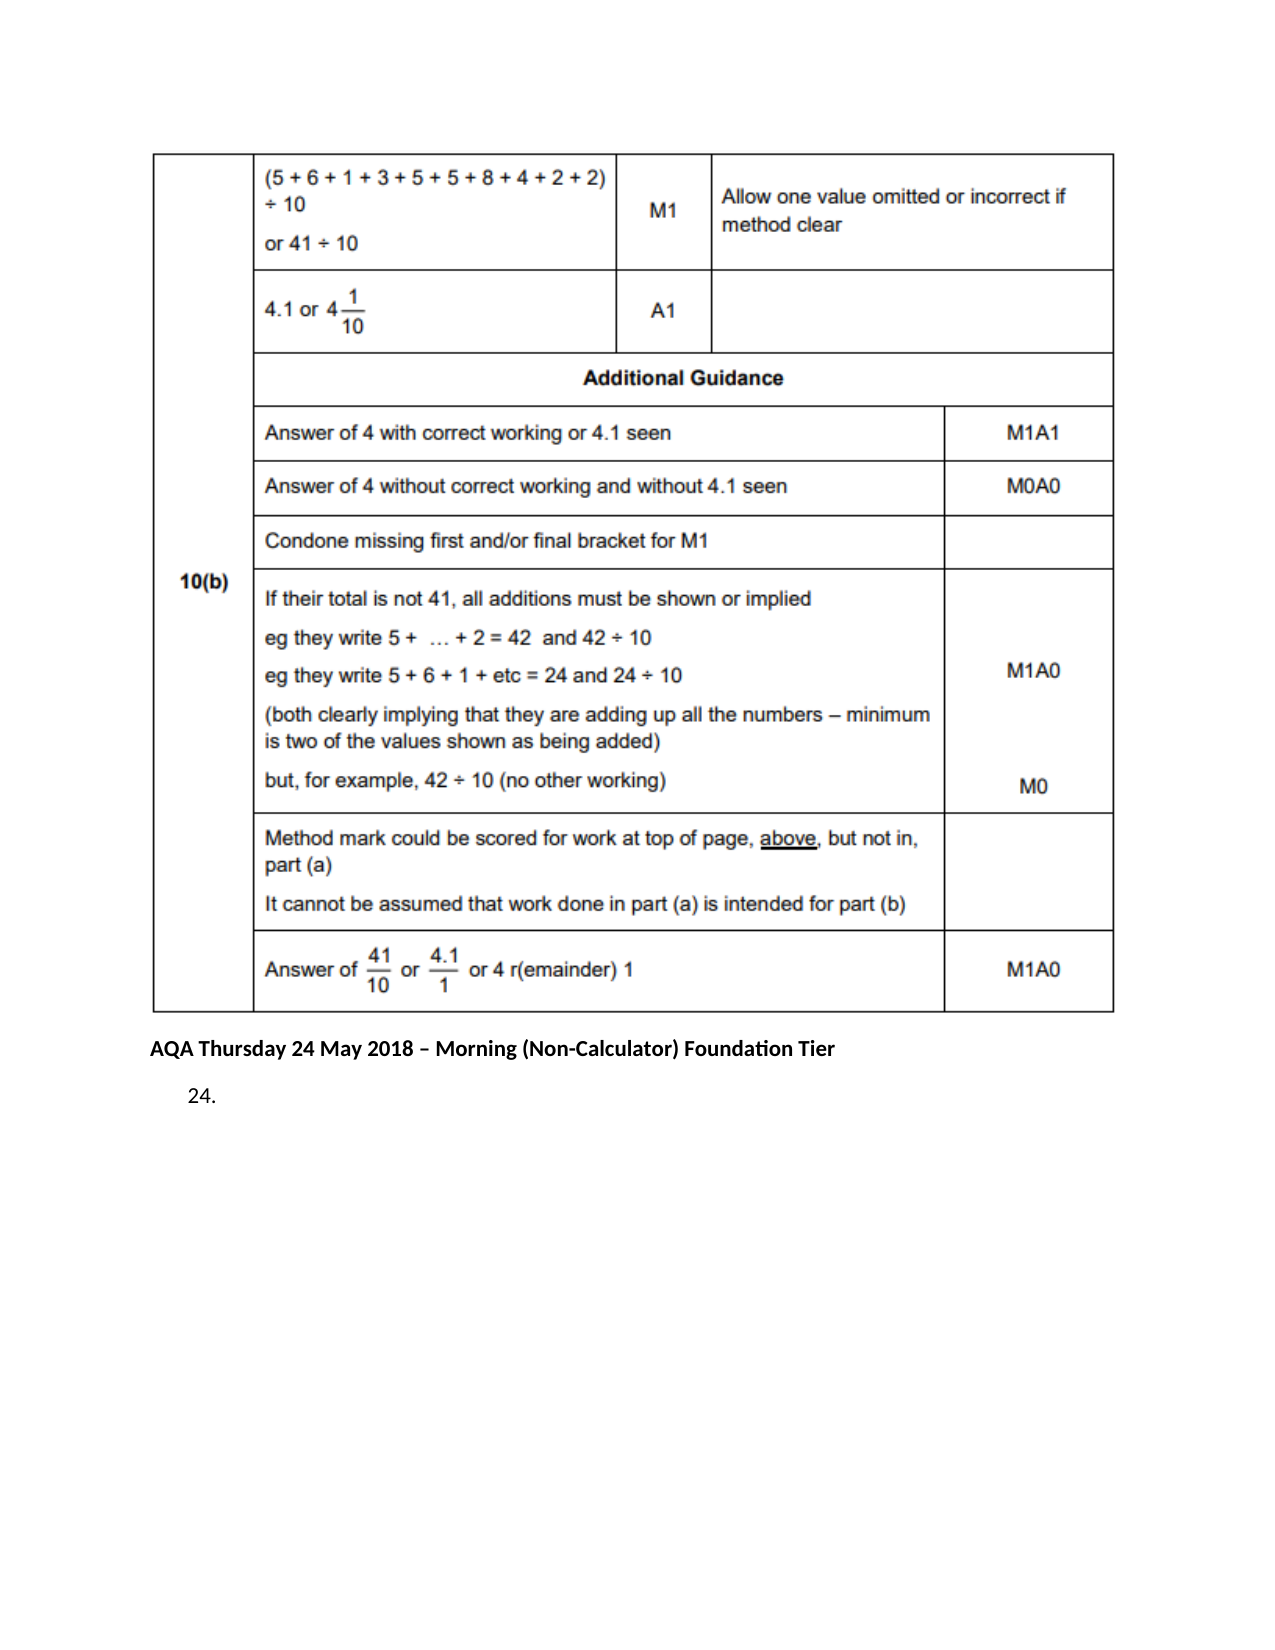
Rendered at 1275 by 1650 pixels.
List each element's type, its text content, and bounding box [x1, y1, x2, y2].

picture [150, 150, 1116, 1016]
text AQA Thursday 24 May 2018 – Morning (Non-Calculator) Foundation Tier [150, 1034, 1125, 1063]
